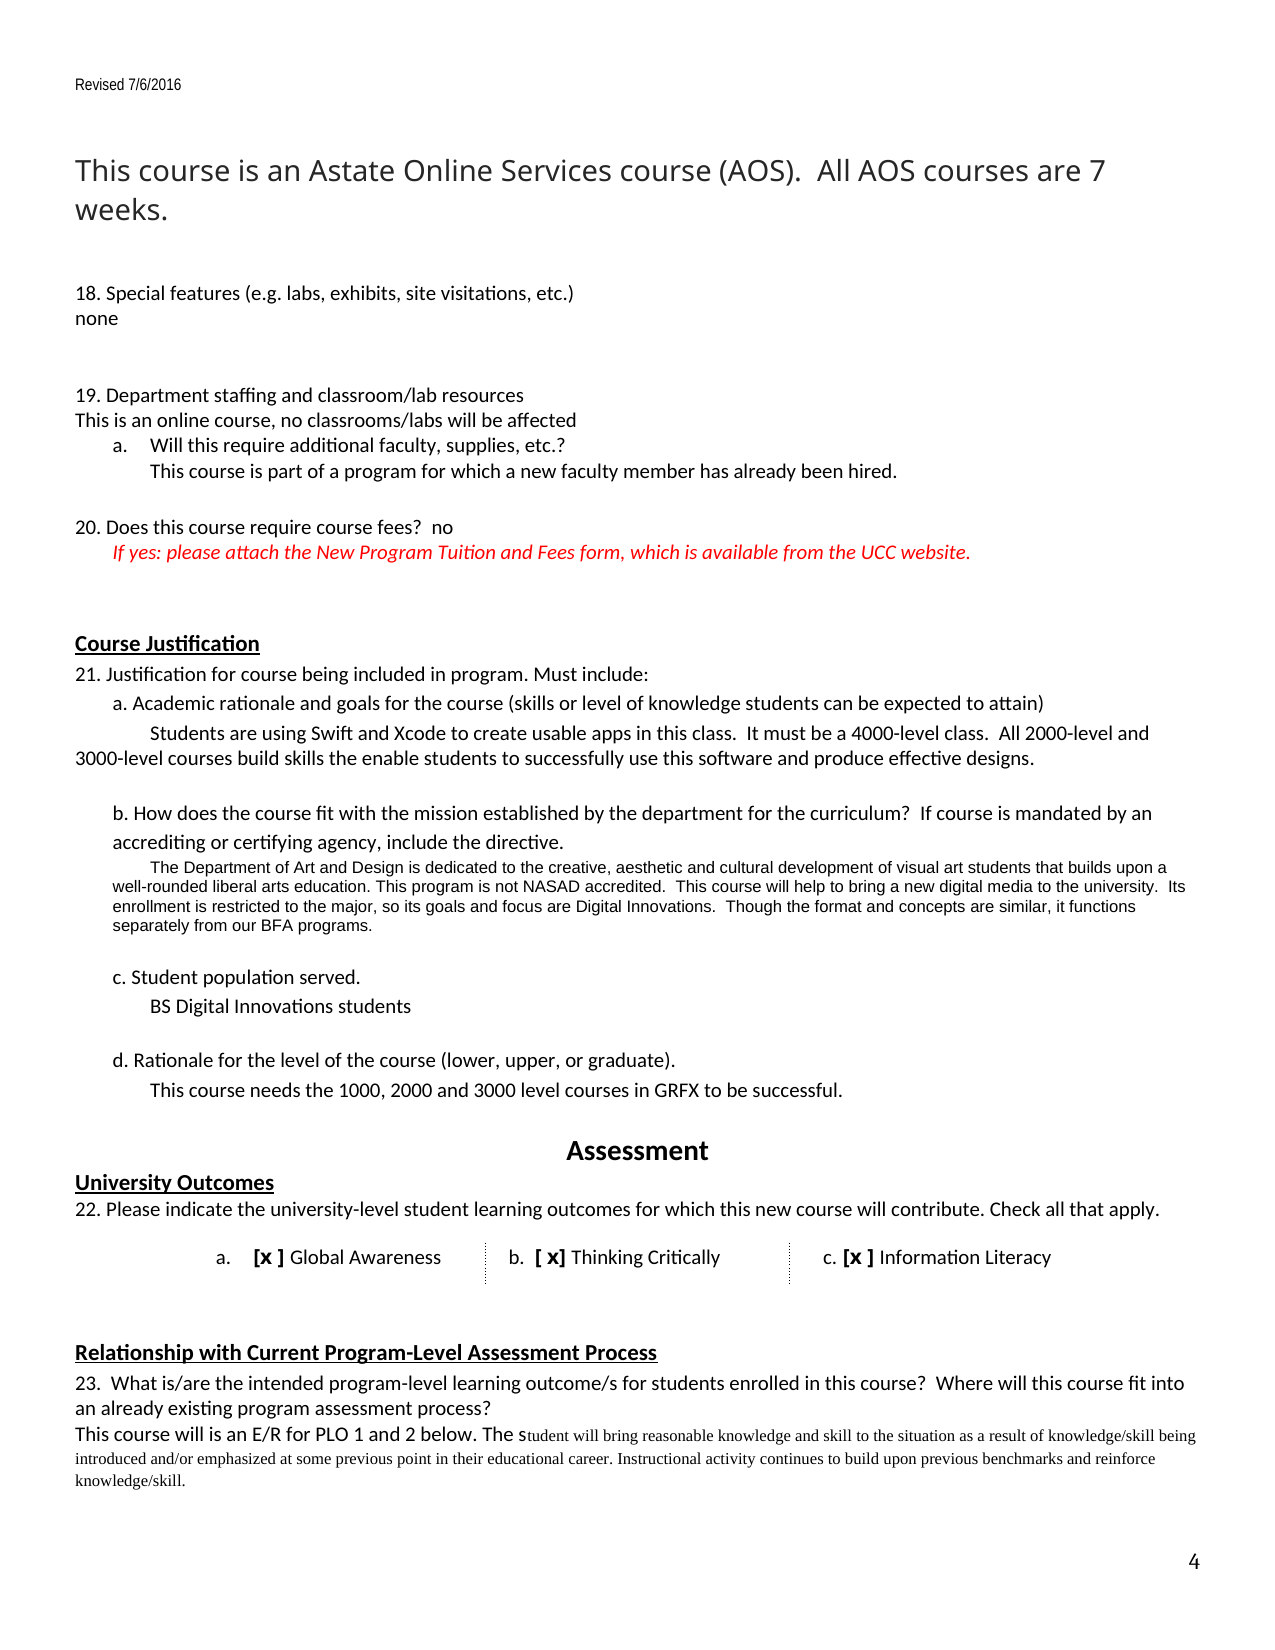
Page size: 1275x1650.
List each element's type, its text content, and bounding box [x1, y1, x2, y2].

text BS Digital Innovations students [112, 993, 1200, 1018]
text Relationship with Current Program-Level Assessment Process [75, 1338, 1200, 1366]
text This course needs the 1000, 2000 and 3000 level courses in GRFX to be successful. [112, 1077, 1200, 1102]
text This course is an Astate Online Services course (AOS). All AOS courses are 7 weeks. [75, 150, 1200, 229]
text c. Student population served. [112, 964, 1200, 989]
text 21. Justification for course being included in program. Must include: [75, 661, 1200, 687]
text 19. Department staffing and classroom/lab resources [75, 382, 1200, 407]
text 22. Please indicate the university-level student learning outcomes for which this new course will contribute. Check all that apply. [75, 1196, 1200, 1222]
text This is an online course, no classrooms/labs will be affected [75, 407, 1200, 433]
text 23. What is/are the intended program-level learning outcome/s for students enrolled in this course? Where will this course fit into an already existing program assessment process? [75, 1370, 1200, 1421]
text Students are using Swift and Xcode to create usable apps in this class. It must be a 4000-level class. All 2000-level and 3000-level courses build skills the enable students to successfully use this software and produce effective designs. [75, 720, 1200, 771]
text Course Justification [75, 629, 1200, 657]
text The Department of Art and Design is dedicated to the creative, aesthetic and cultural development of visual art students that builds upon a well-rounded liberal arts education. This program is not NASAD accredited. This course will help to bring a new digital media to the university. Its enrollment is restricted to the major, so its goals and focus are Digital Innovations. Though the format and concepts are similar, it functions separately from our BFA programs. [112, 858, 1200, 935]
list Will this require additional faculty, supplies, etc.? [112, 433, 1200, 458]
text a. Academic rationale and goals for the course (skills or level of knowledge students can be expected to attain) [75, 691, 1200, 716]
table_header [ x] Thinking Critically [486, 1243, 789, 1283]
text d. Rationale for the level of the course (lower, upper, or graduate). [112, 1048, 1200, 1073]
text Assessment [75, 1132, 1200, 1168]
text 18. Special features (e.g. labs, exhibits, site visitations, etc.) [75, 280, 1200, 306]
text This course will is an E/R for PLO 1 and 2 below. The student will bring reasonable knowledge and skill to the situation as a result of knowledge/skill being introduced and/or emphasized at some previous point in their educational career. Instructional activity continues to build upon previous benchmarks and reinforce knowledge/skill. [75, 1421, 1200, 1490]
text 20. Does this course require course fees? no [75, 514, 1200, 539]
text University Outcomes [75, 1168, 1200, 1196]
text This course is part of a program for which a new faculty member has already been hired. [150, 458, 1200, 483]
table_header [x ] Information Literacy [789, 1243, 1099, 1283]
text If yes: please attach the New Program Tuition and Fees form, which is available from the UCC website. [75, 539, 1200, 565]
text b. How does the course fit with the mission established by the department for the curriculum? If course is mandated by an accrediting or certifying agency, include the directive. [112, 800, 1200, 854]
text none [75, 306, 1200, 331]
table_header [x ] Global Awareness [176, 1243, 486, 1283]
